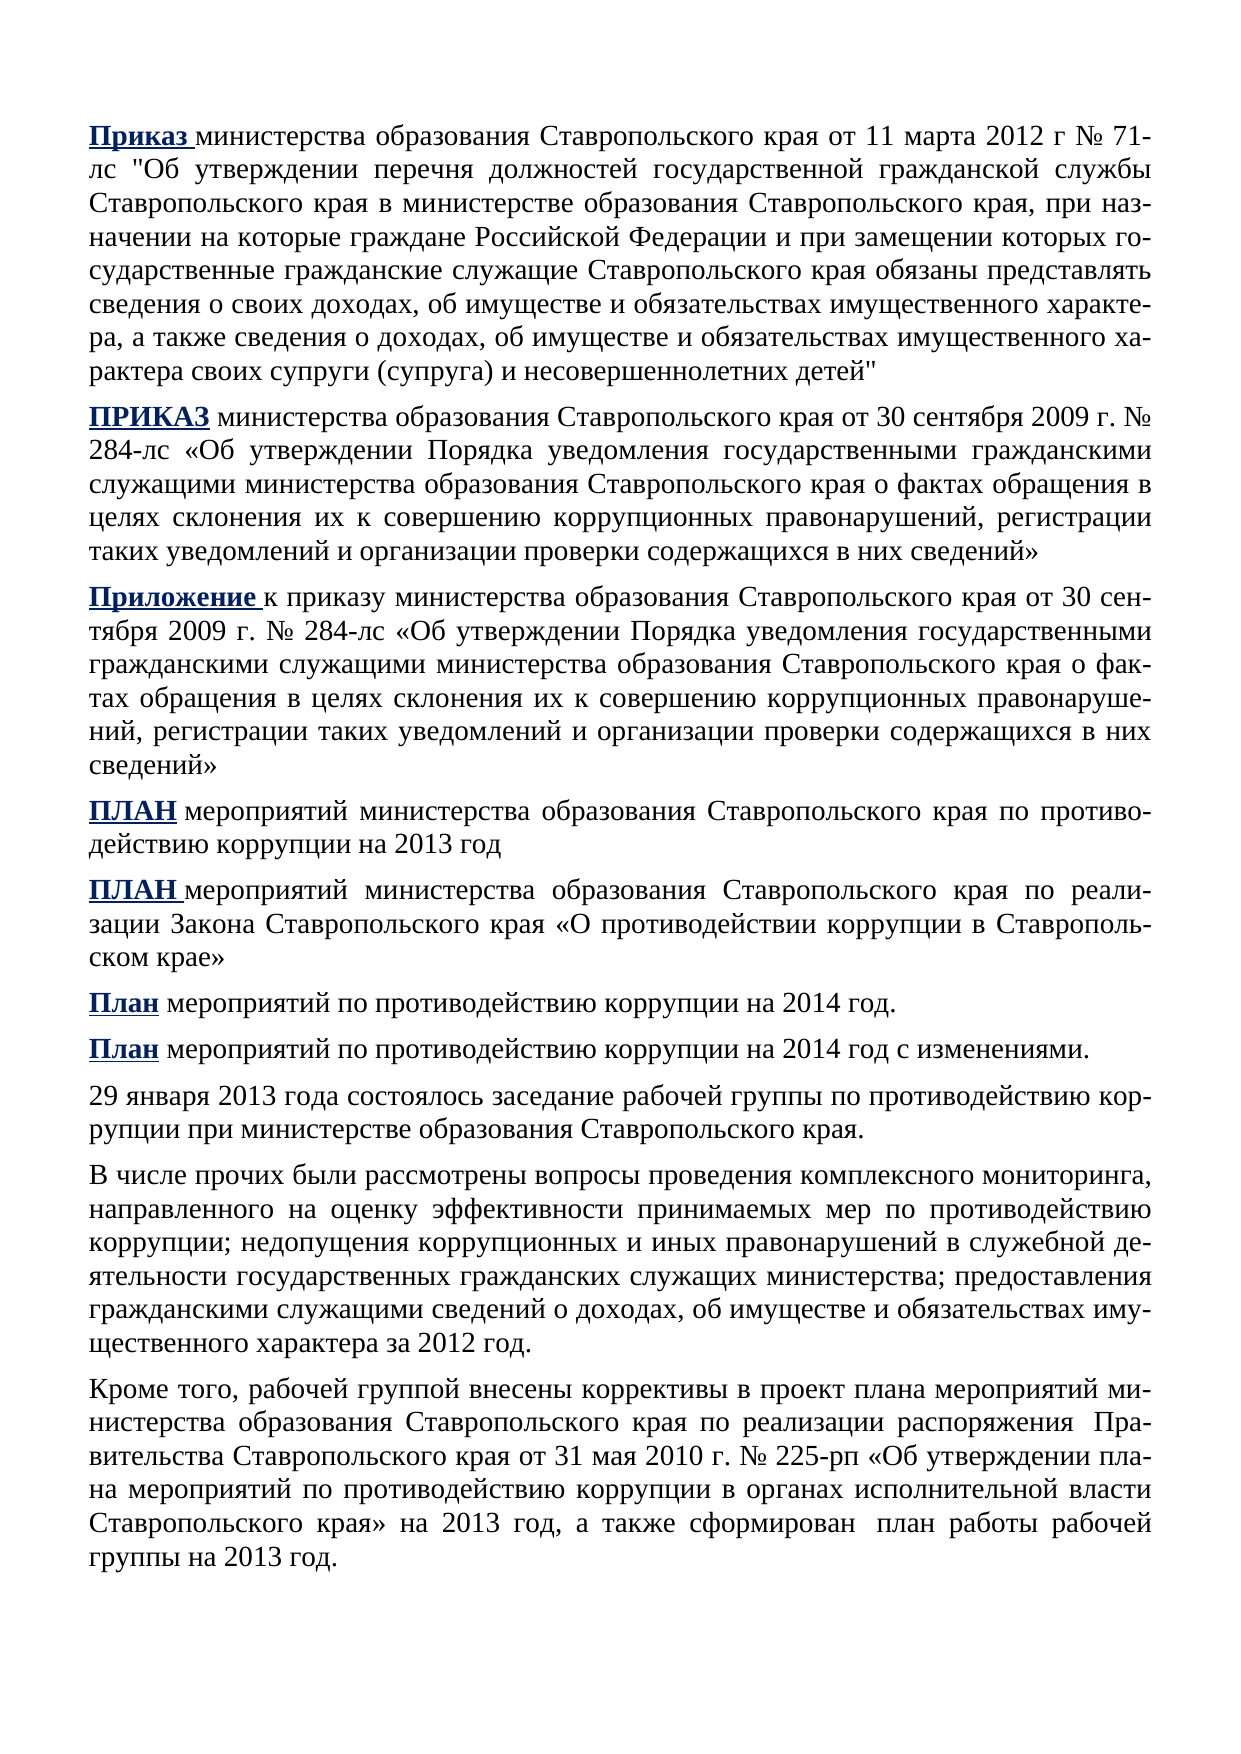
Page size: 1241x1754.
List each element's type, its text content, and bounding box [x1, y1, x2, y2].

text ПЛАН мероприятий министерства образования Ставропольского края по реализации Закона Ставропольского края «О противодействии коррупции в Ставропольском крае» [89, 872, 1152, 973]
text Кроме того, рабочей группой внесены коррективы в проект плана мероприятий министерства образования Ставропольского края по реализации распоряжения Правительства Ставропольского края от 31 мая 2010 г. № 225-рп «Об утверждении плана мероприятий по противодействию коррупции в органах исполнительной власти Ставропольского края» на 2013 год, а также сформирован план работы рабочей группы на 2013 год. [89, 1371, 1152, 1572]
text 29 января 2013 года состоялось заседание рабочей группы по противодействию коррупции при министерстве образования Ставропольского края. [89, 1078, 1152, 1145]
text ПРИКАЗ министерства образования Ставропольского края от 30 сентября 2009 г. № 284-лс «Об утверждении Порядка уведомления государственными гражданскими служащими министерства образования Ставропольского края о фактах обращения в целях склонения их к совершению коррупционных правонарушений, регистрации таких уведомлений и организации проверки содержащихся в них сведений» [89, 399, 1152, 567]
text В числе прочих были рассмотрены вопросы проведения комплексного мониторинга, направленного на оценку эффективности принимаемых мер по противодействию коррупции; недопущения коррупционных и иных правонарушений в служебной деятельности государственных гражданских служащих министерства; предоставления гражданскими служащими сведений о доходах, об имуществе и обязательствах имущественного характера за 2012 год. [89, 1157, 1152, 1358]
text Приказ министерства образования Ставропольского края от 11 марта 2012 г № 71-лс "Об утверждении перечня должностей государственной гражданской службы Ставропольского края в министерстве образования Ставропольского края, при назначении на которые граждане Российской Федерации и при замещении которых государственные гражданские служащие Ставропольского края обязаны представлять сведения о своих доходах, об имуществе и обязательствах имущественного характера, а также сведения о доходах, об имуществе и обязательствах имущественного характера своих супруги (супруга) и несовершеннолетних детей" [89, 118, 1152, 386]
text План мероприятий по противодействию коррупции на 2014 год с изменениями. [89, 1032, 1152, 1065]
text План мероприятий по противодействию коррупции на 2014 год. [89, 986, 1152, 1019]
text Приложение к приказу министерства образования Ставропольского края от 30 сентября 2009 г. № 284-лс «Об утверждении Порядка уведомления государственными гражданскими служащими министерства образования Ставропольского края о фактах обращения в целях склонения их к совершению коррупционных правонарушений, регистрации таких уведомлений и организации проверки содержащихся в них сведений» [89, 579, 1152, 780]
text ПЛАН мероприятий министерства образования Ставропольского края по противодействию коррупции на 2013 год [89, 793, 1152, 860]
